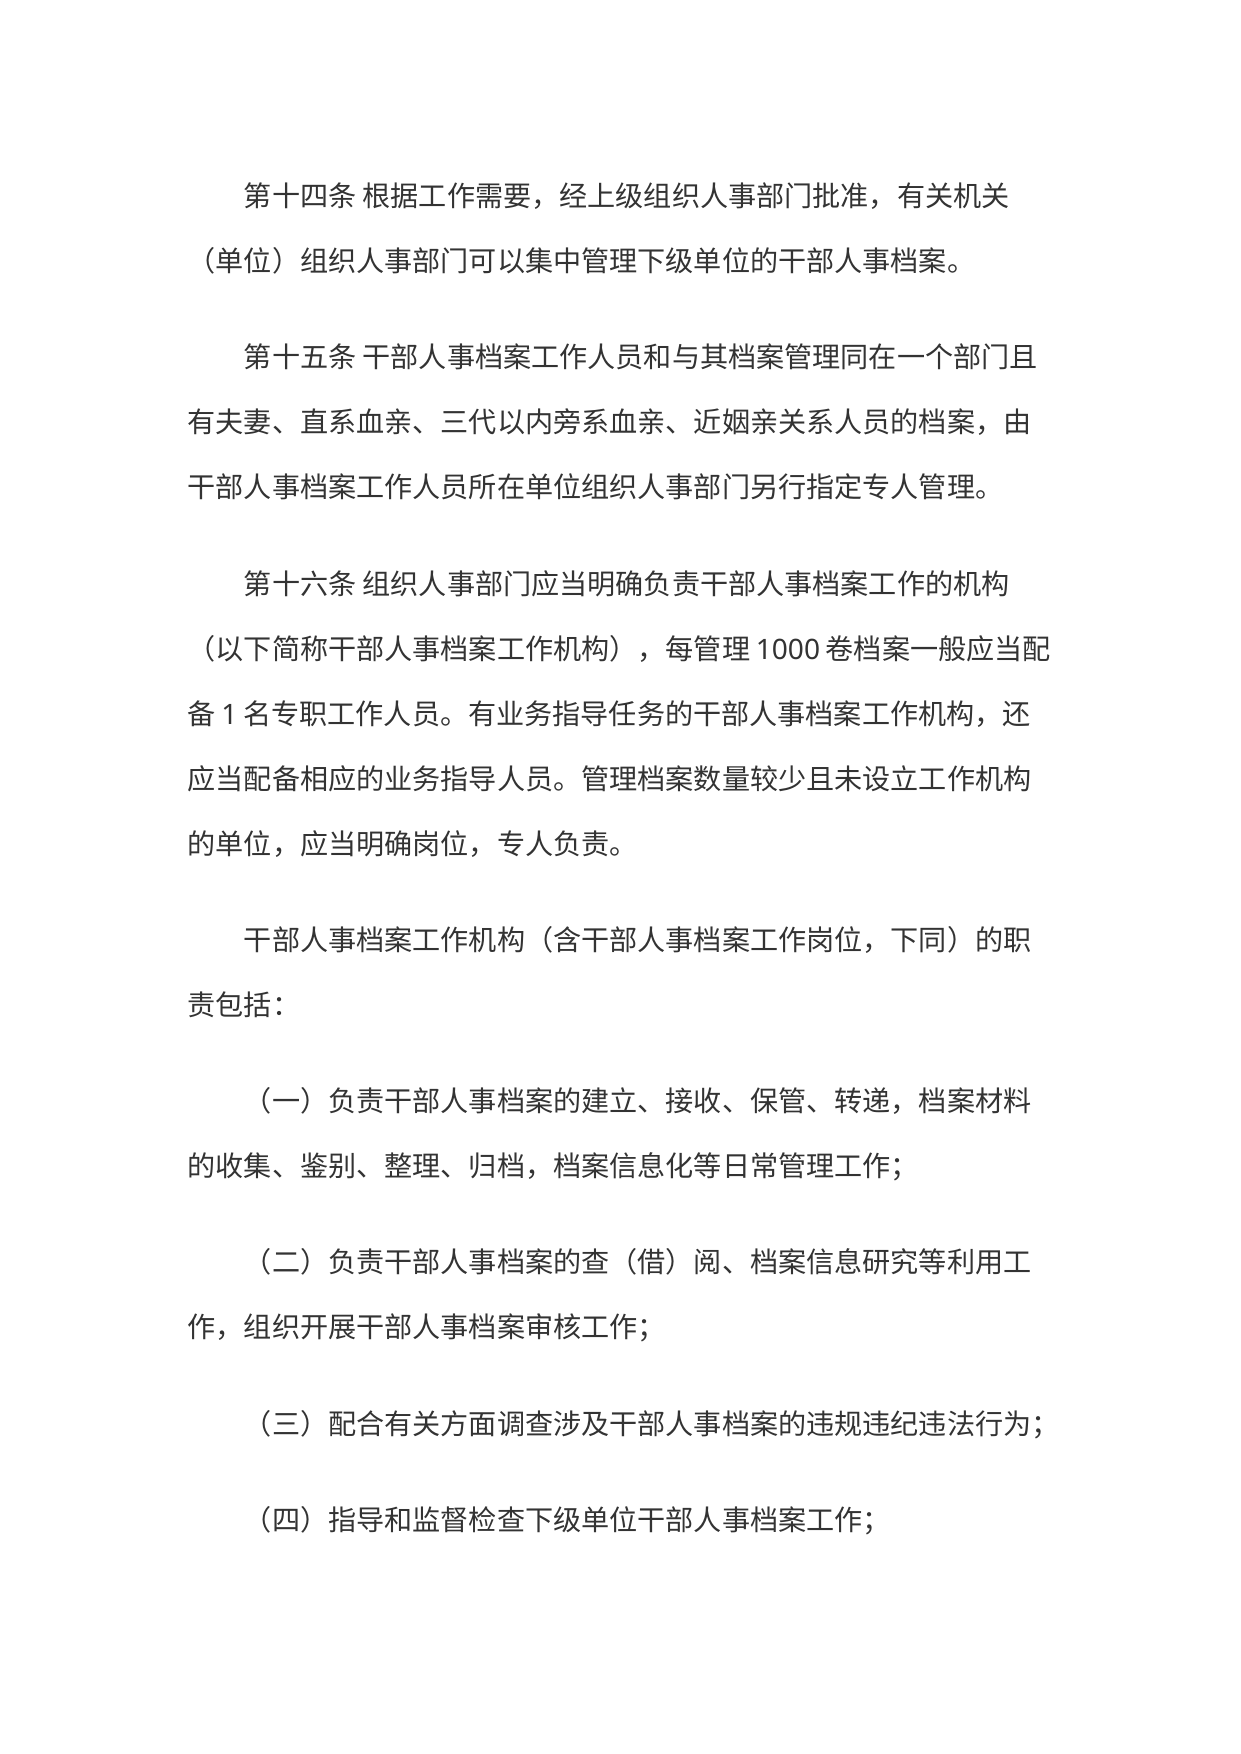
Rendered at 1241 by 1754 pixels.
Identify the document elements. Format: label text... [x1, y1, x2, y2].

text 第十五条 干部人事档案工作人员和与其档案管理同在一个部门且有夫妻、直系血亲、三代以内旁系血亲、近姻亲关系人员的档案，由干部人事档案工作人员所在单位组织人事部门另行指定专人管理。 [187, 323, 1053, 518]
text （三）配合有关方面调查涉及干部人事档案的违规违纪违法行为； [187, 1389, 1053, 1454]
text 干部人事档案工作机构（含干部人事档案工作岗位，下同）的职责包括： [187, 906, 1053, 1036]
text （四）指导和监督检查下级单位干部人事档案工作； [187, 1486, 1053, 1551]
text 第十六条 组织人事部门应当明确负责干部人事档案工作的机构（以下简称干部人事档案工作机构），每管理1000卷档案一般应当配备1名专职工作人员。有业务指导任务的干部人事档案工作机构，还应当配备相应的业务指导人员。管理档案数量较少且未设立工作机构的单位，应当明确岗位，专人负责。 [187, 549, 1053, 874]
text 第十四条 根据工作需要，经上级组织人事部门批准，有关机关（单位）组织人事部门可以集中管理下级单位的干部人事档案。 [187, 162, 1053, 292]
text （二）负责干部人事档案的查（借）阅、档案信息研究等利用工作，组织开展干部人事档案审核工作； [187, 1228, 1053, 1358]
text （一）负责干部人事档案的建立、接收、保管、转递，档案材料的收集、鉴别、整理、归档，档案信息化等日常管理工作； [187, 1067, 1053, 1197]
